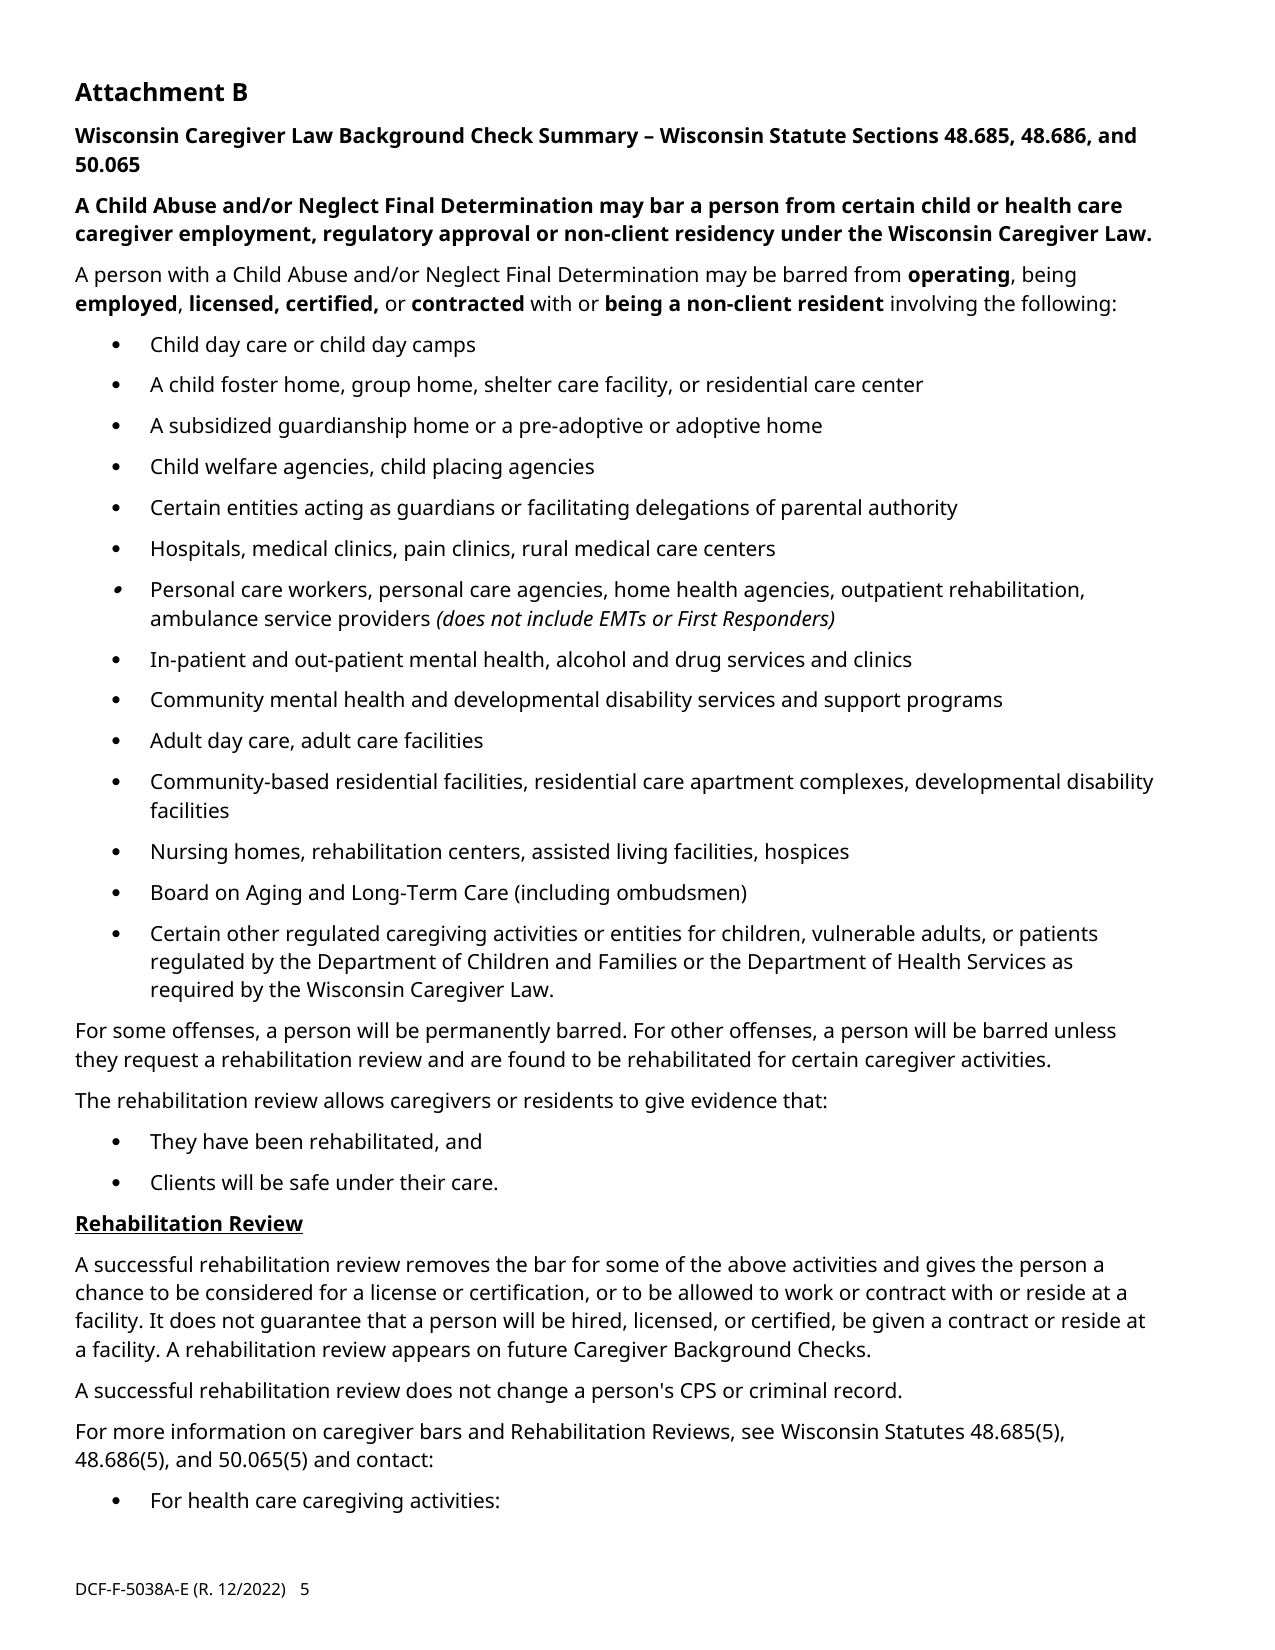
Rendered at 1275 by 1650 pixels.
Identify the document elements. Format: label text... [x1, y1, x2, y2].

list For health care caregiving activities: [112, 1486, 1155, 1515]
text A successful rehabilitation review does not change a person's CPS or criminal record. [75, 1376, 1155, 1404]
list Certain entities acting as guardians or facilitating delegations of parental authority [112, 493, 1155, 522]
text Rehabilitation Review [75, 1209, 1200, 1237]
text For more information on caregiver bars and Rehabilitation Reviews, see Wisconsin Statutes 48.685(5), 48.686(5), and 50.065(5) and contact: [75, 1417, 1155, 1474]
list Nursing homes, rehabilitation centers, assisted living facilities, hospices [112, 837, 1155, 865]
text For some offenses, a person will be permanently barred. For other offenses, a person will be barred unless they request a rehabilitation review and are found to be rehabilitated for certain caregiver activities. [75, 1017, 1155, 1073]
list They have been rehabilitated, and [112, 1127, 1155, 1155]
text The rehabilitation review allows caregivers or residents to give evidence that: [75, 1086, 1155, 1114]
list Personal care workers, personal care agencies, home health agencies, outpatient rehabilitation, ambulance service providers (does not include EMTs or First Responders) [112, 575, 1155, 632]
list A child foster home, group home, shelter care facility, or residential care center [112, 371, 1155, 399]
text Attachment B [75, 75, 1155, 109]
list Community-based residential facilities, residential care apartment complexes, developmental disability facilities [112, 767, 1155, 824]
list Hospitals, medical clinics, pain clinics, rural medical care centers [112, 534, 1155, 563]
list Child welfare agencies, child placing agencies [112, 452, 1155, 481]
list Adult day care, adult care facilities [112, 727, 1155, 755]
list Community mental health and developmental disability services and support programs [112, 686, 1155, 714]
text A Child Abuse and/or Neglect Final Determination may bar a person from certain child or health care caregiver employment, regulatory approval or non-client residency under the Wisconsin Caregiver Law. [75, 191, 1155, 248]
text A successful rehabilitation review removes the bar for some of the above activities and gives the person a chance to be considered for a license or certification, or to be allowed to work or contract with or reside at a facility. It does not guarantee that a person will be hired, licensed, or certified, be given a contract or reside at a facility. A rehabilitation review appears on future Caregiver Background Checks. [75, 1250, 1155, 1363]
list In-patient and out-patient mental health, alcohol and drug services and clinics [112, 645, 1155, 673]
list Child day care or child day camps [112, 330, 1155, 358]
list A subsidized guardianship home or a pre-adoptive or adoptive home [112, 412, 1155, 440]
list Clients will be safe under their care. [112, 1168, 1155, 1196]
list Board on Aging and Long-Term Care (including ombudsmen) [112, 878, 1155, 906]
text A person with a Child Abuse and/or Neglect Final Determination may be barred from operating, being employed, licensed, certified, or contracted with or being a non-client resident involving the following: [75, 260, 1155, 317]
text Wisconsin Caregiver Law Background Check Summary – Wisconsin Statute Sections 48.685, 48.686, and 50.065 [75, 122, 1155, 178]
list Certain other regulated caregiving activities or entities for children, vulnerable adults, or patients regulated by the Department of Children and Families or the Department of Health Services as required by the Wisconsin Caregiver Law. [112, 919, 1155, 1004]
